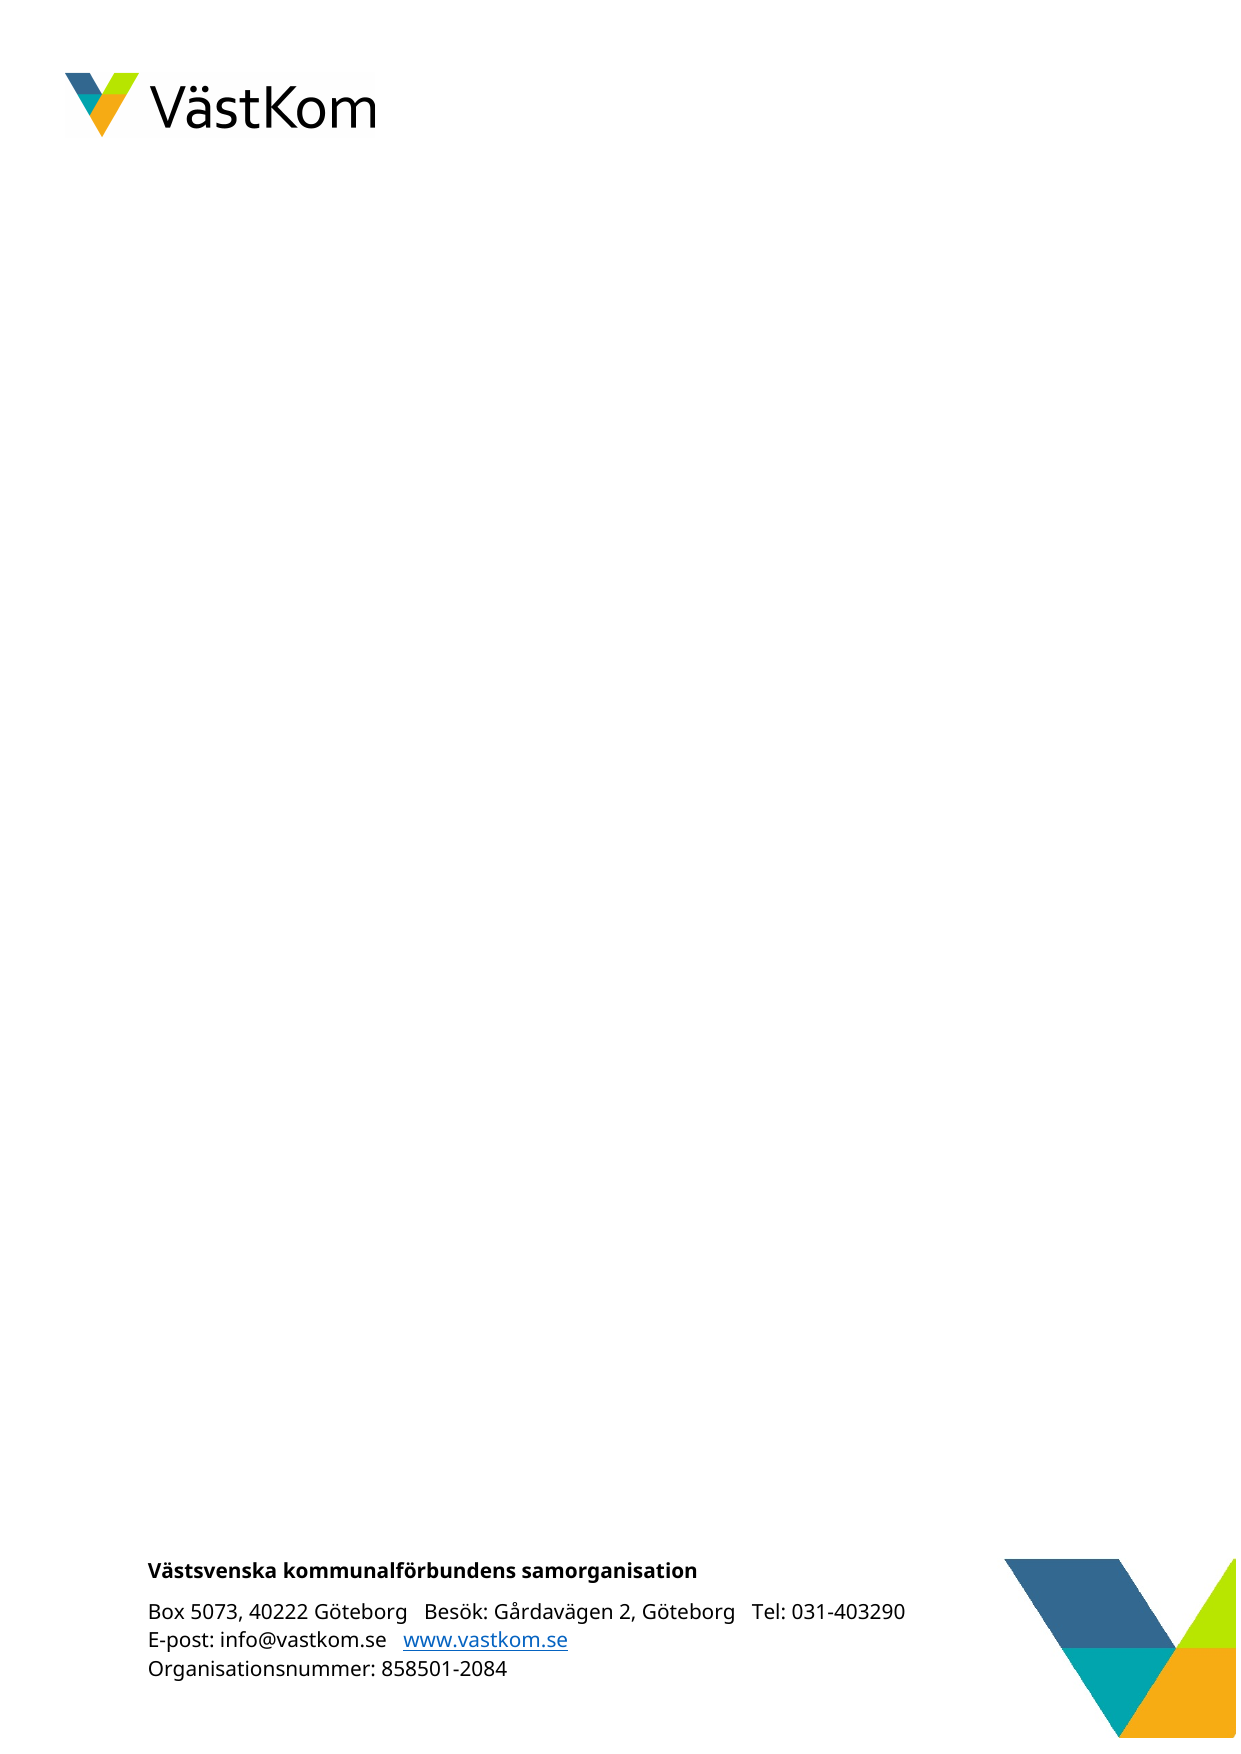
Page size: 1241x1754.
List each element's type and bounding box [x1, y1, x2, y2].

picture [996, 1558, 1236, 1738]
picture [64, 72, 375, 138]
